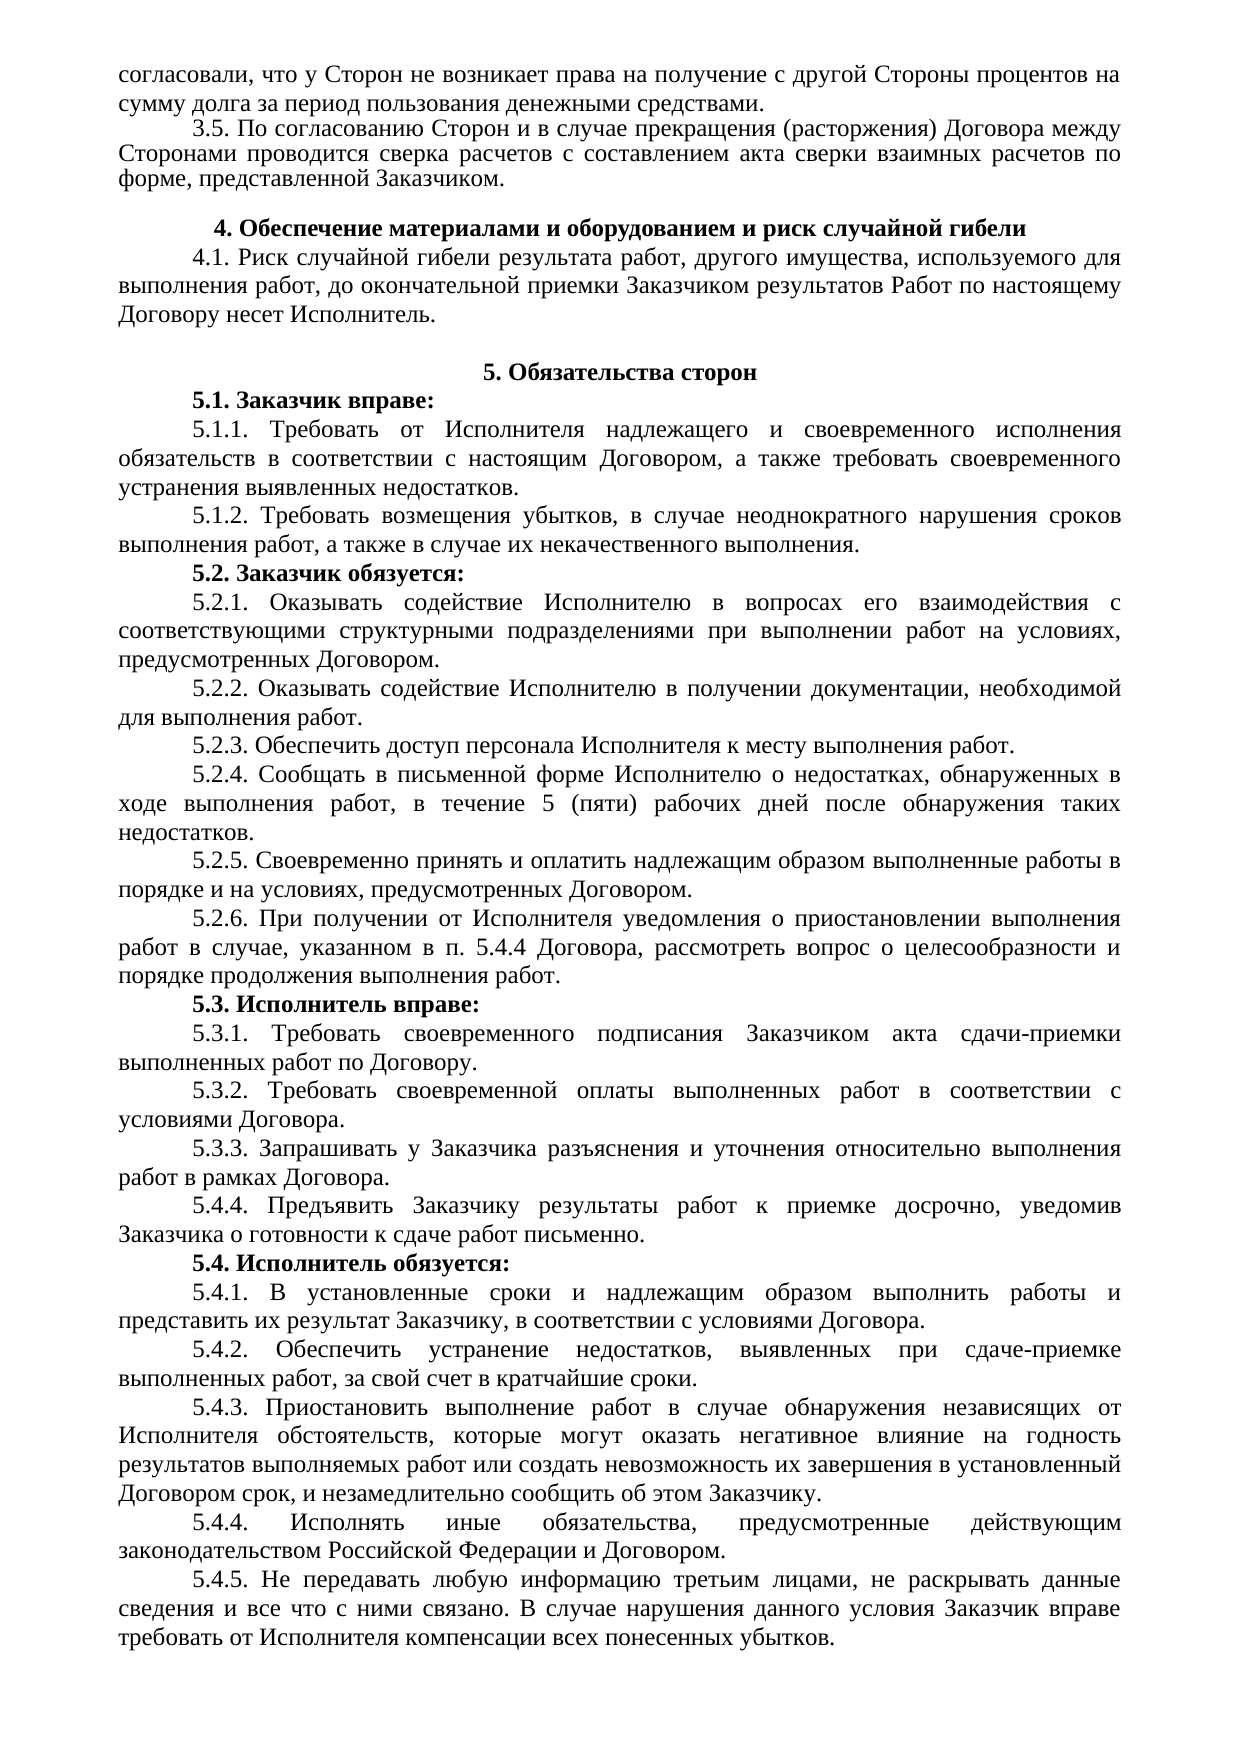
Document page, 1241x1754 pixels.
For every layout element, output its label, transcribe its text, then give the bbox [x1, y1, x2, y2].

text 5.3.2. Требовать своевременной оплаты выполненных работ в соответствии с условиями Договора. [118, 1075, 1122, 1133]
text 5.4.1. В установленные сроки и надлежащим образом выполнить работы и представить их результат Заказчику, в соответствии с условиями Договора. [118, 1277, 1122, 1334]
text 5.2.5. Своевременно принять и оплатить надлежащим образом выполненные работы в порядке и на условиях, предусмотренных Договором. [118, 845, 1122, 903]
text 5.4.2. Обеспечить устранение недостатков, выявленных при сдаче-приемке выполненных работ, за свой счет в кратчайшие сроки. [118, 1334, 1122, 1392]
text 5.2.1. Оказывать содействие Исполнителю в вопросах его взаимодействия с соответствующими структурными подразделениями при выполнении работ на условиях, предусмотренных Договором. [118, 587, 1122, 673]
text 3.5. По согласованию Сторон и в случае прекращения (расторжения) Договора между Сторонами проводится сверка расчетов с составлением акта сверки взаимных расчетов по форме, представленной Заказчиком. [118, 117, 1122, 192]
text 5.2.4. Сообщать в письменной форме Исполнителю о недостатках, обнаруженных в ходе выполнения работ, в течение 5 (пяти) рабочих дней после обнаружения таких недостатков. [118, 759, 1122, 845]
text 5.4.5. Не передавать любую информацию третьим лицами, не раскрывать данные сведения и все что с ними связано. В случае нарушения данного условия Заказчик вправе требовать от Исполнителя компенсации всех понесенных убытков. [118, 1564, 1122, 1650]
text 5.2.3. Обеспечить доступ персонала Исполнителя к месту выполнения работ. [118, 730, 1122, 759]
text 5.2.2. Оказывать содействие Исполнителю в получении документации, необходимой для выполнения работ. [118, 673, 1122, 730]
text 5.4.4. Исполнять иные обязательства, предусмотренные действующим законодательством Российской Федерации и Договором. [118, 1507, 1122, 1564]
text 5.4.3. Приостановить выполнение работ в случае обнаружения независящих от Исполнителя обстоятельств, которые могут оказать негативное влияние на годность результатов выполняемых работ или создать невозможность их завершения в установленный Договором срок, и незамедлительно сообщить об этом Заказчику. [118, 1392, 1122, 1507]
text 5.1.1. Требовать от Исполнителя надлежащего и своевременного исполнения обязательств в соответствии с настоящим Договором, а также требовать своевременного устранения выявленных недостатков. [118, 414, 1122, 500]
text 5.4. Исполнитель обязуется: [118, 1248, 1122, 1277]
text 5.2.6. При получении от Исполнителя уведомления о приостановлении выполнения работ в случае, указанном в п. 5.4.4 Договора, рассмотреть вопрос о целесообразности и порядке продолжения выполнения работ. [118, 903, 1122, 989]
subtitle 5. Обязательства сторон [118, 357, 1122, 385]
text 5.1. Заказчик вправе: [118, 385, 1122, 414]
text 5.1.2. Требовать возмещения убытков, в случае неоднократного нарушения сроков выполнения работ, а также в случае их некачественного выполнения. [118, 500, 1122, 558]
text 5.3.3. Запрашивать у Заказчика разъяснения и уточнения относительно выполнения работ в рамках Договора. [118, 1133, 1122, 1190]
text 5.4.4. Предъявить Заказчику результаты работ к приемке досрочно, уведомив Заказчика о готовности к сдаче работ письменно. [118, 1190, 1122, 1248]
text 4.1. Риск случайной гибели результата работ, другого имущества, используемого для выполнения работ, до окончательной приемки Заказчиком результатов Работ по настоящему Договору несет Исполнитель. [118, 242, 1122, 328]
text 5.3. Исполнитель вправе: [118, 989, 1122, 1018]
text 5.3.1. Требовать своевременного подписания Заказчиком акта сдачи-приемки выполненных работ по Договору. [118, 1018, 1122, 1075]
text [118, 59, 1122, 117]
text 5.2. Заказчик обязуется: [118, 558, 1122, 587]
subtitle 4. Обеспечение материалами и оборудованием и риск случайной гибели [118, 217, 1122, 242]
